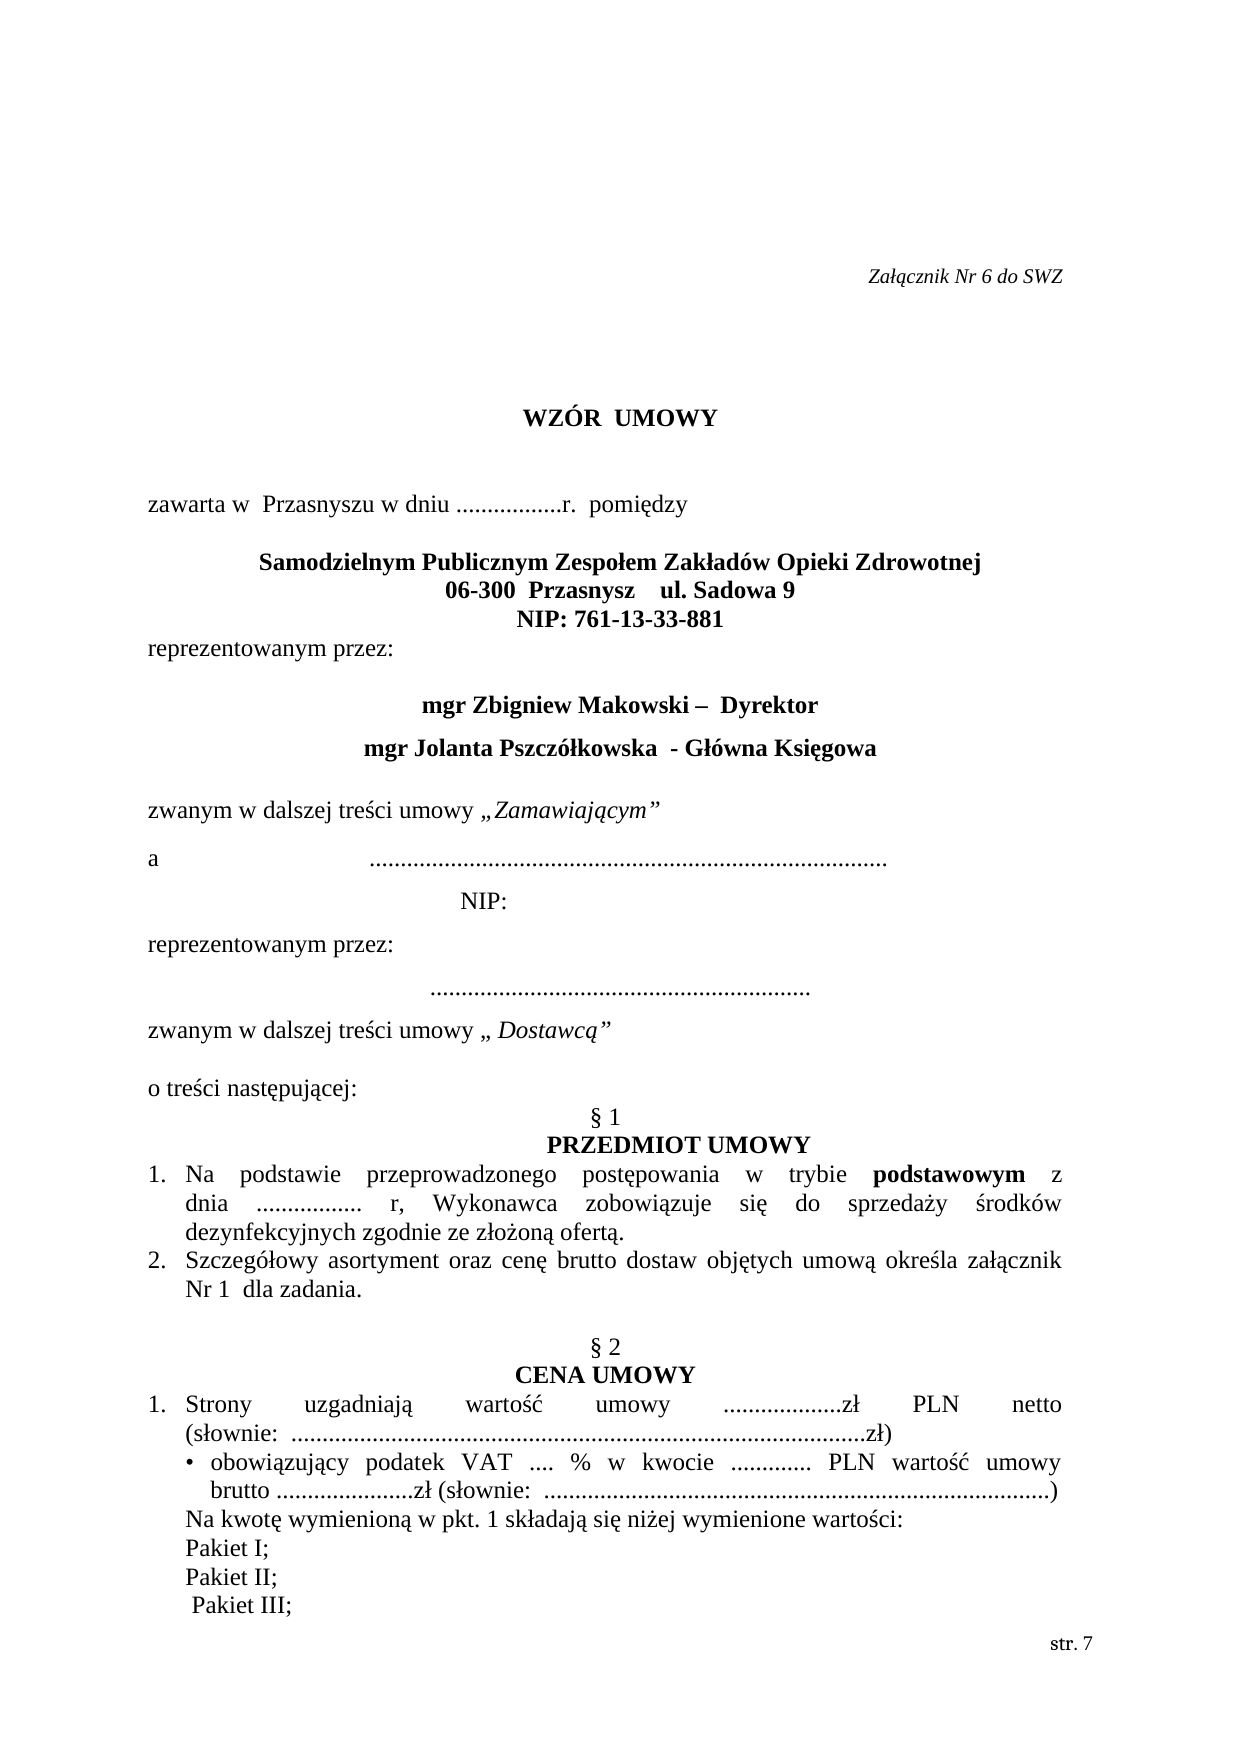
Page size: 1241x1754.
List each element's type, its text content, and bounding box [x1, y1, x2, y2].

list Szczegółowy asortyment oraz cenę brutto dostaw objętych umową określa załącznik Nr 1 dla zadania. [148, 1246, 1062, 1303]
text a ................................................................................... [148, 843, 1092, 872]
text 06-300 Przasnysz ul. Sadowa 9 [148, 576, 1092, 604]
text • obowiązujący podatek VAT .... % w kwocie ............. PLN wartość umowy brutto ......................zł (słownie: .................................................................................) [185, 1447, 1062, 1504]
text o treści następującej: [148, 1073, 1092, 1102]
text Samodzielnym Publicznym Zespołem Zakładów Opieki Zdrowotnej [148, 547, 1092, 576]
text Pakiet II; [185, 1562, 1062, 1591]
text WZÓR UMOWY [148, 403, 1092, 432]
text PRZEDMIOT UMOWY [295, 1131, 1062, 1159]
text zwanym w dalszej treści umowy „ Dostawcą” [148, 1016, 1092, 1044]
text mgr Jolanta Pszczółkowska - Główna Księgowa [148, 733, 1092, 762]
text Pakiet I; [185, 1533, 1062, 1562]
text § 2 [148, 1332, 1062, 1361]
text zawarta w Przasnyszu w dniu .................r. pomiędzy [148, 489, 1092, 518]
list Strony uzgadniają wartość umowy ...................zł PLN netto (słownie: ............................................................................................zł) [148, 1389, 1062, 1447]
text NIP: [148, 886, 1092, 915]
text reprezentowanym przez: [148, 929, 1092, 958]
text ............................................................. [148, 972, 1092, 1001]
list Na podstawie przeprowadzonego postępowania w trybie podstawowym z dnia ................. r, Wykonawca zobowiązuje się do sprzedaży środków dezynfekcyjnych zgodnie ze złożoną ofertą. [148, 1159, 1062, 1246]
text Pakiet III; [185, 1591, 1062, 1619]
text § 1 [148, 1102, 1062, 1131]
text mgr Zbigniew Makowski – Dyrektor [148, 690, 1092, 718]
text Na kwotę wymienioną w pkt. 1 składają się niżej wymienione wartości: [185, 1504, 1062, 1533]
text reprezentowanym przez: [148, 633, 1092, 662]
text NIP: 761-13-33-881 [148, 604, 1092, 633]
text zwanym w dalszej treści umowy „Zamawiającym” [148, 795, 1092, 824]
text Załącznik Nr 6 do SWZ [148, 263, 1062, 288]
text CENA UMOWY [148, 1361, 1062, 1389]
